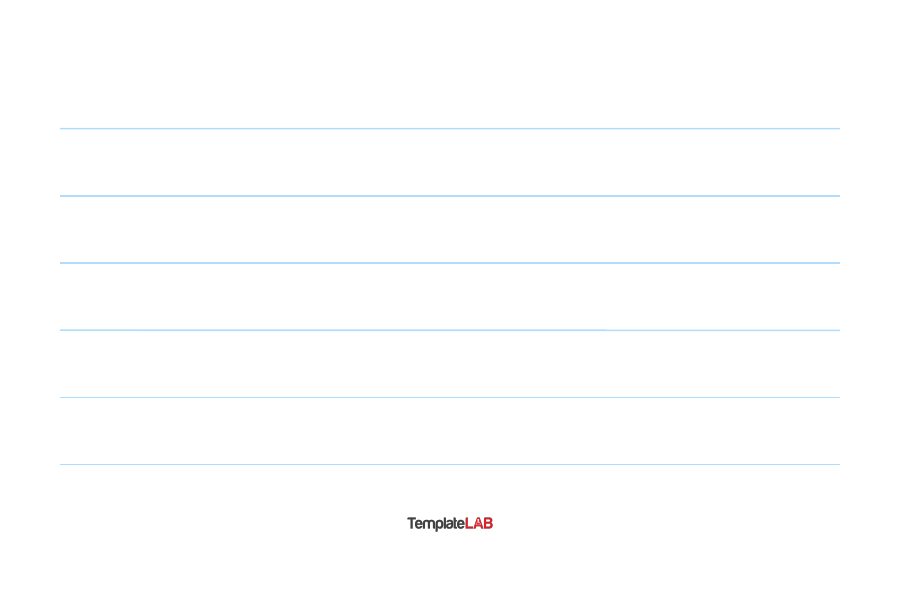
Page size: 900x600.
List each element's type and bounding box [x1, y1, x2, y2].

picture [407, 517, 493, 532]
